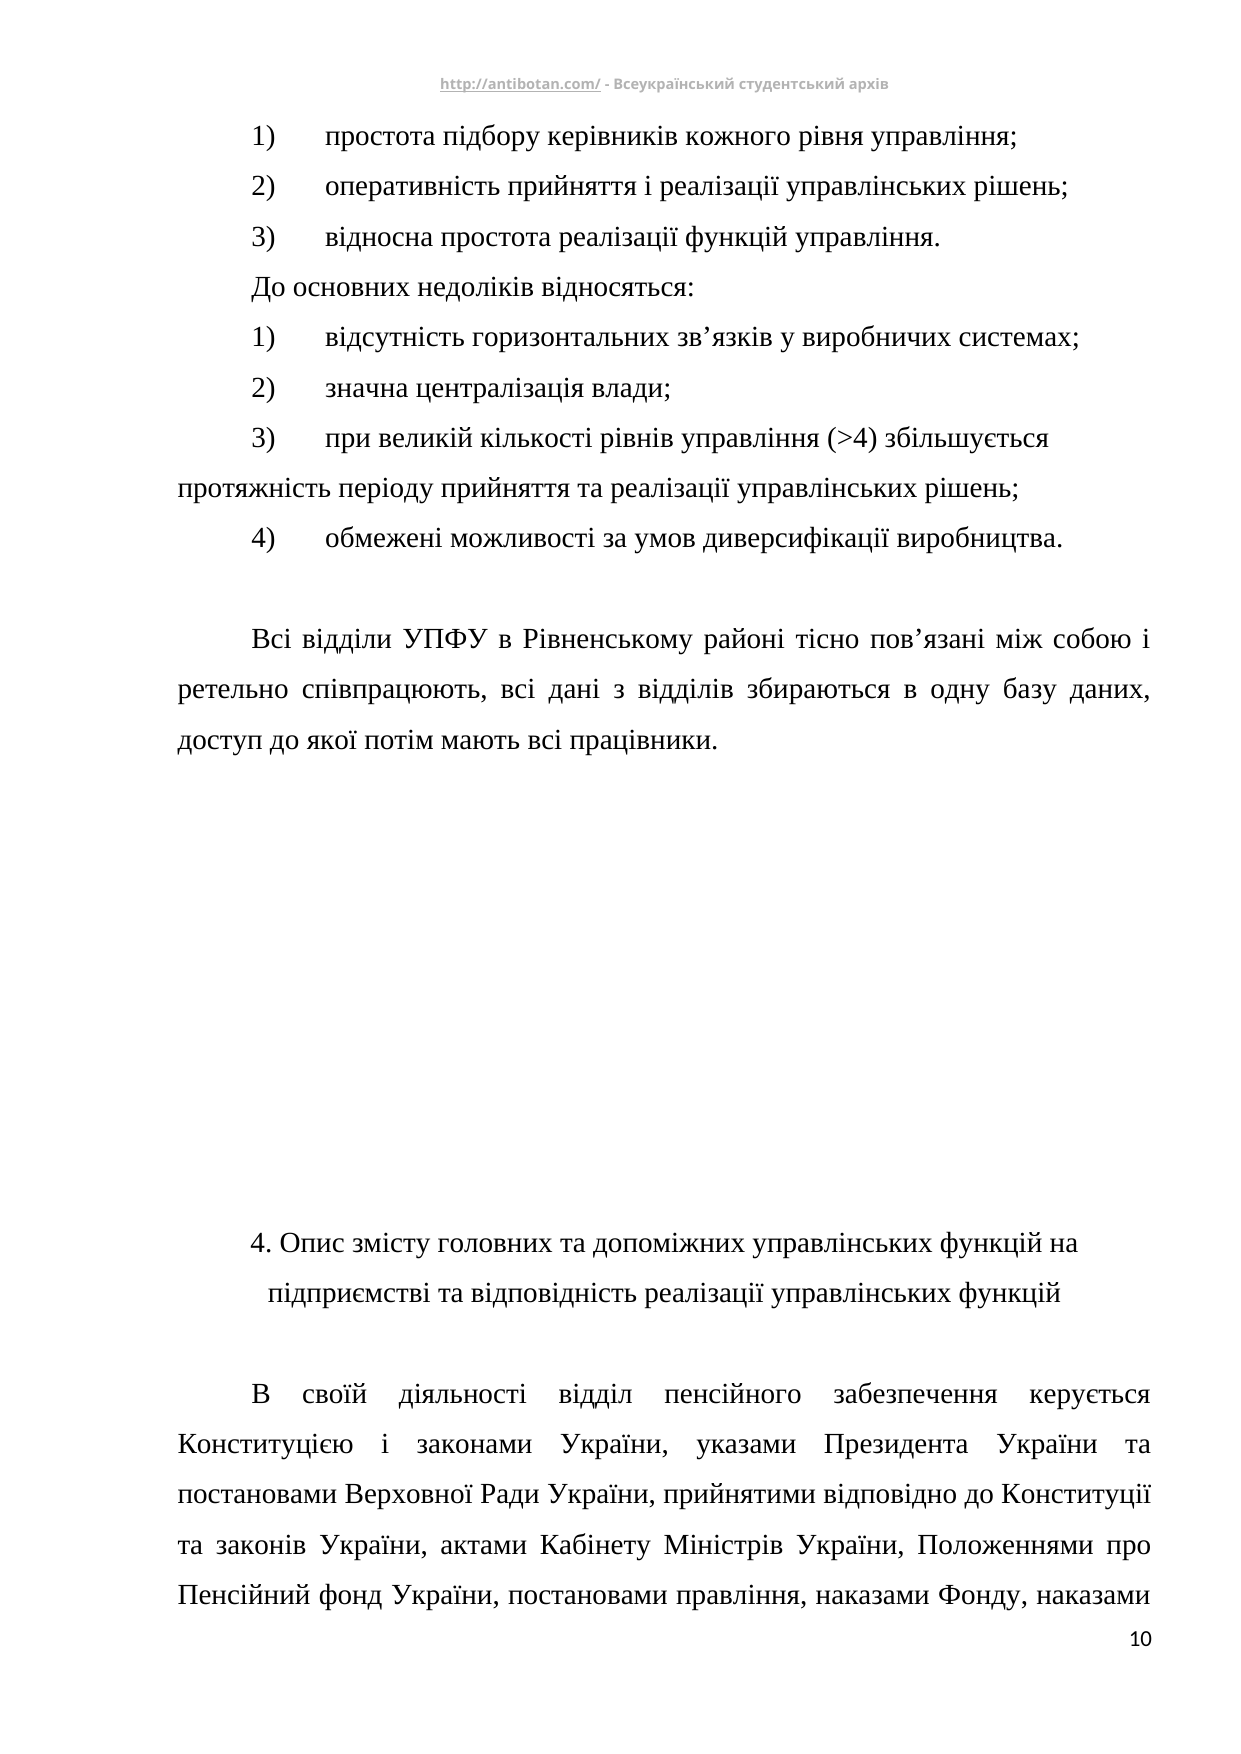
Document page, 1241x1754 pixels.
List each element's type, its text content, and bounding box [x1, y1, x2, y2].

list значна централізація влади; [177, 370, 1152, 403]
list при великій кількості рівнів управління (>4) збільшується протяжність періоду прийняття та реалізації управлінських рішень; [177, 420, 1152, 504]
text До основних недоліків відносяться: [177, 269, 1152, 303]
list простота підбору керівників кожного рівня управління; [177, 118, 1152, 152]
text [177, 1376, 1152, 1611]
list обмежені можливості за умов диверсифікації виробництва. [177, 521, 1152, 554]
list оперативність прийняття і реалізації управлінських рішень; [177, 168, 1152, 202]
list відсутність горизонтальних зв’язків у виробничих системах; [177, 319, 1152, 353]
text 4. Опис змісту головних та допоміжних управлінських функцій на підприємстві та відповідність реалізації управлінських функцій [177, 1225, 1152, 1309]
list відносна простота реалізації функцій управління. [177, 219, 1152, 252]
text Всі відділи УПФУ в Рівненському районі тісно пов’язані між собою і ретельно співпрацюють, всі дані з відділів збираються в одну базу даних, доступ до якої потім мають всі працівники. [177, 621, 1152, 755]
